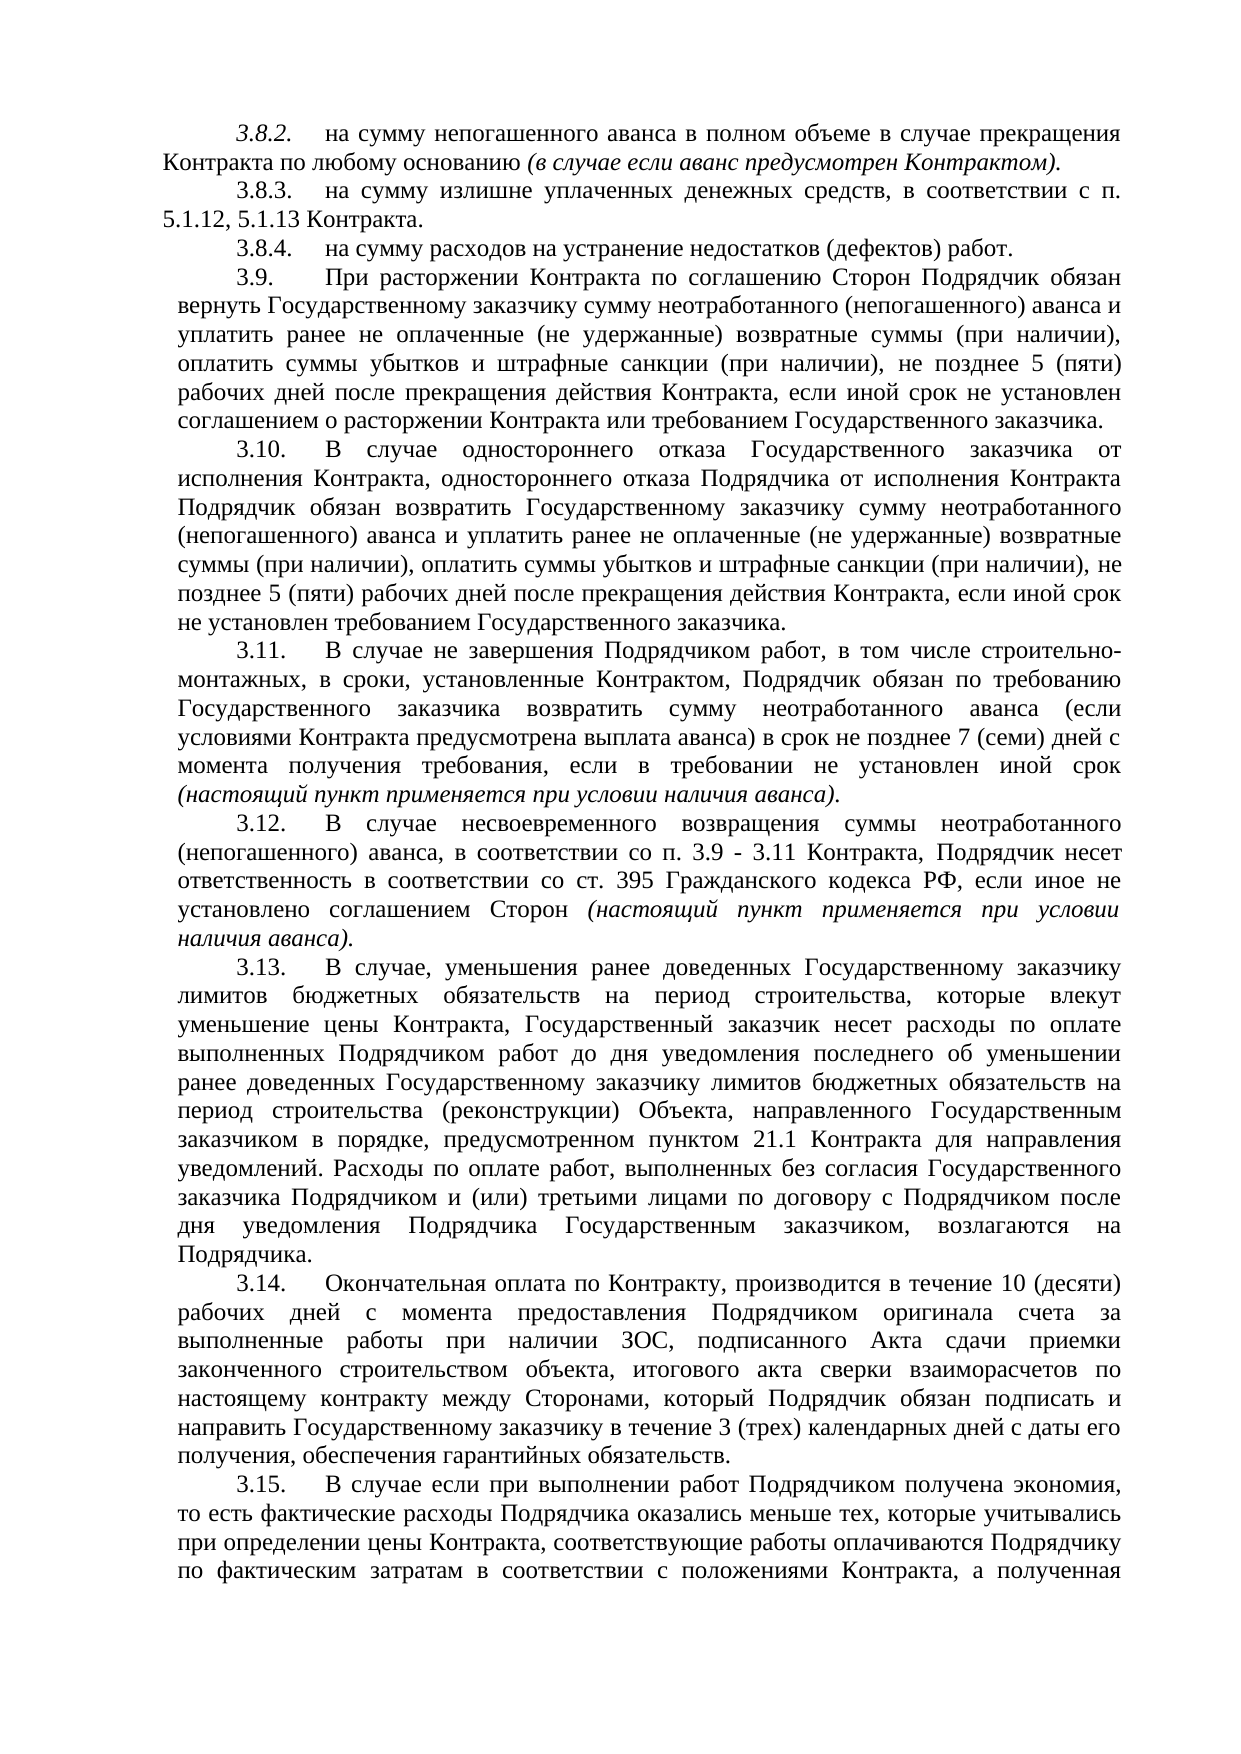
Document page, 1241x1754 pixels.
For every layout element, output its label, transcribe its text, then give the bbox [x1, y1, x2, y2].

list на сумму расходов на устранение недостатков (дефектов) работ. [162, 233, 1122, 262]
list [177, 1469, 1122, 1584]
list на сумму непогашенного аванса в полном объеме в случае прекращения Контракта по любому основанию (в случае если аванс предусмотрен Контрактом). [162, 118, 1122, 176]
list Окончательная оплата по Контракту, производится в течение 10 (десяти) рабочих дней с момента предоставления Подрядчиком оригинала счета за выполненные работы при наличии ЗОС, подписанного Акта сдачи приемки законченного строительством объекта, итогового акта сверки взаиморасчетов по настоящему контракту между Сторонами, который Подрядчик обязан подписать и направить Государственному заказчику в течение 3 (трех) календарных дней с даты его получения, обеспечения гарантийных обязательств. [177, 1268, 1122, 1469]
list В случае, уменьшения ранее доведенных Государственному заказчику лимитов бюджетных обязательств на период строительства, которые влекут уменьшение цены Контракта, Государственный заказчик несет расходы по оплате выполненных Подрядчиком работ до дня уведомления последнего об уменьшении ранее доведенных Государственному заказчику лимитов бюджетных обязательств на период строительства (реконструкции) Объекта, направленного Государственным заказчиком в порядке, предусмотренном пунктом 21.1 Контракта для направления уведомлений. Расходы по оплате работ, выполненных без согласия Государственного заказчика Подрядчиком и (или) третьими лицами по договору с Подрядчиком после дня уведомления Подрядчика Государственным заказчиком, возлагаются на Подрядчика. [177, 952, 1122, 1268]
list В случае одностороннего отказа Государственного заказчика от исполнения Контракта, одностороннего отказа Подрядчика от исполнения Контракта Подрядчик обязан возвратить Государственному заказчику сумму неотработанного (непогашенного) аванса и уплатить ранее не оплаченные (не удержанные) возвратные суммы (при наличии), оплатить суммы убытков и штрафные санкции (при наличии), не позднее 5 (пяти) рабочих дней после прекращения действия Контракта, если иной срок не установлен требованием Государственного заказчика. [177, 434, 1122, 636]
list При расторжении Контракта по соглашению Сторон Подрядчик обязан вернуть Государственному заказчику сумму неотработанного (непогашенного) аванса и уплатить ранее не оплаченные (не удержанные) возвратные суммы (при наличии), оплатить суммы убытков и штрафные санкции (при наличии), не позднее 5 (пяти) рабочих дней после прекращения действия Контракта, если иной срок не установлен соглашением о расторжении Контракта или требованием Государственного заказчика. [177, 262, 1122, 434]
list В случае не завершения Подрядчиком работ, в том числе строительно-монтажных, в сроки, установленные Контрактом, Подрядчик обязан по требованию Государственного заказчика возвратить сумму неотработанного аванса (если условиями Контракта предусмотрена выплата аванса) в срок не позднее 7 (семи) дней с момента получения требования, если в требовании не установлен иной срок (настоящий пункт применяется при условии наличия аванса). [177, 636, 1122, 808]
list В случае несвоевременного возвращения суммы неотработанного (непогашенного) аванса, в соответствии со п. 3.9 - 3.11 Контракта, Подрядчик несет ответственность в соответствии со ст. 395 Гражданского кодекса РФ, если иное не установлено соглашением Сторон (настоящий пункт применяется при условии наличия аванса). [177, 808, 1122, 952]
list на сумму излишне уплаченных денежных средств, в соответствии с п. 5.1.12, 5.1.13 Контракта. [162, 176, 1122, 233]
